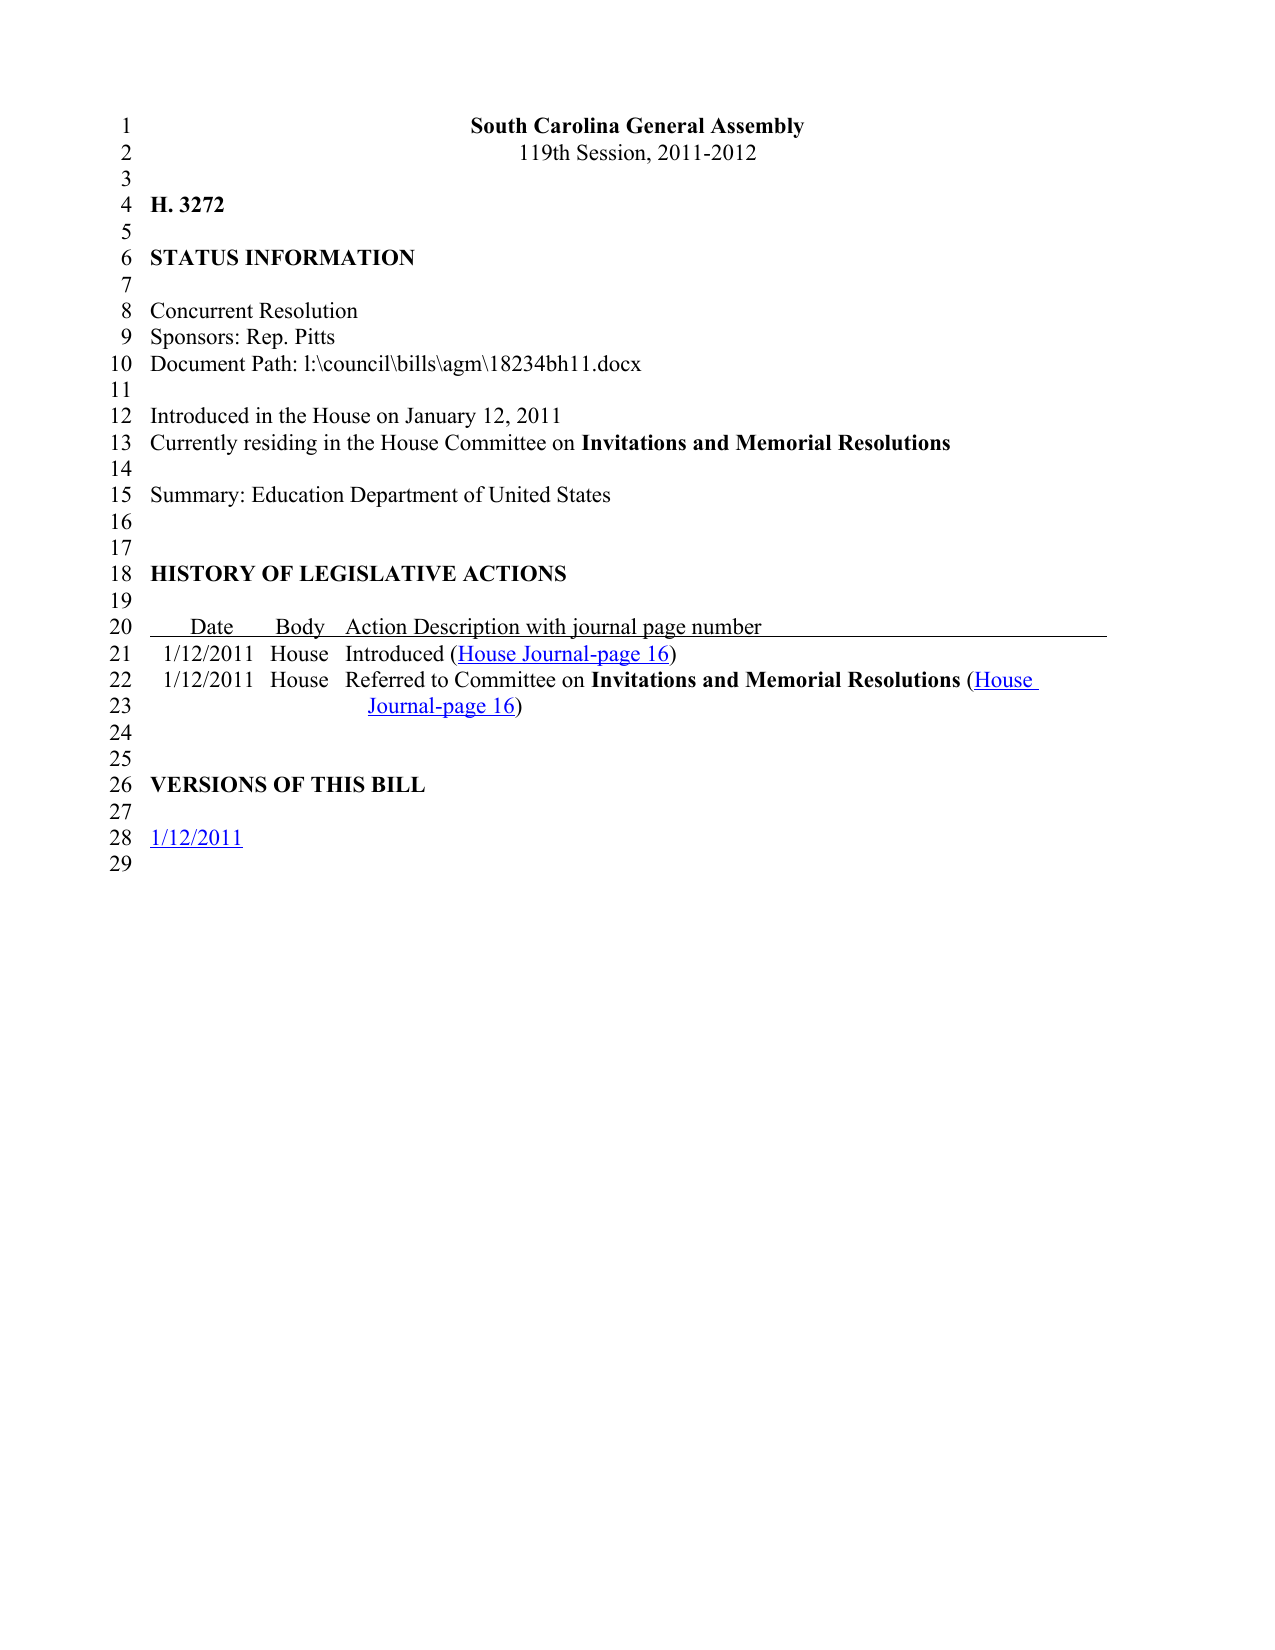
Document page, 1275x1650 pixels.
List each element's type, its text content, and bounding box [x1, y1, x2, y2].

text Concurrent Resolution [150, 297, 1125, 323]
text 1/12/2011 House Referred to Committee on Invitations and Memorial Resolutions (House Journal-page 16) [150, 666, 1125, 719]
text 119th Session, 2011-2012 [150, 139, 1125, 165]
text STATUS INFORMATION [150, 244, 1125, 271]
text Introduced in the House on January 12, 2011 [150, 402, 1125, 429]
text 1/12/2011 [150, 824, 1125, 850]
text Date Body Action Description with journal page number [150, 613, 1125, 639]
text Sponsors: Rep. Pitts [150, 323, 1125, 350]
text H. 3272 [150, 192, 1125, 218]
text Summary: Education Department of United States [150, 481, 1125, 508]
text HISTORY OF LEGISLATIVE ACTIONS [150, 561, 1125, 587]
text South Carolina General Assembly [150, 112, 1125, 139]
text Document Path: l:\council\bills\agm\18234bh11.docx [150, 350, 1125, 376]
text 1/12/2011 House Introduced (House Journal-page 16) [150, 639, 1125, 666]
text VERSIONS OF THIS BILL [150, 771, 1125, 798]
text Currently residing in the House Committee on Invitations and Memorial Resolutions [150, 429, 1125, 455]
